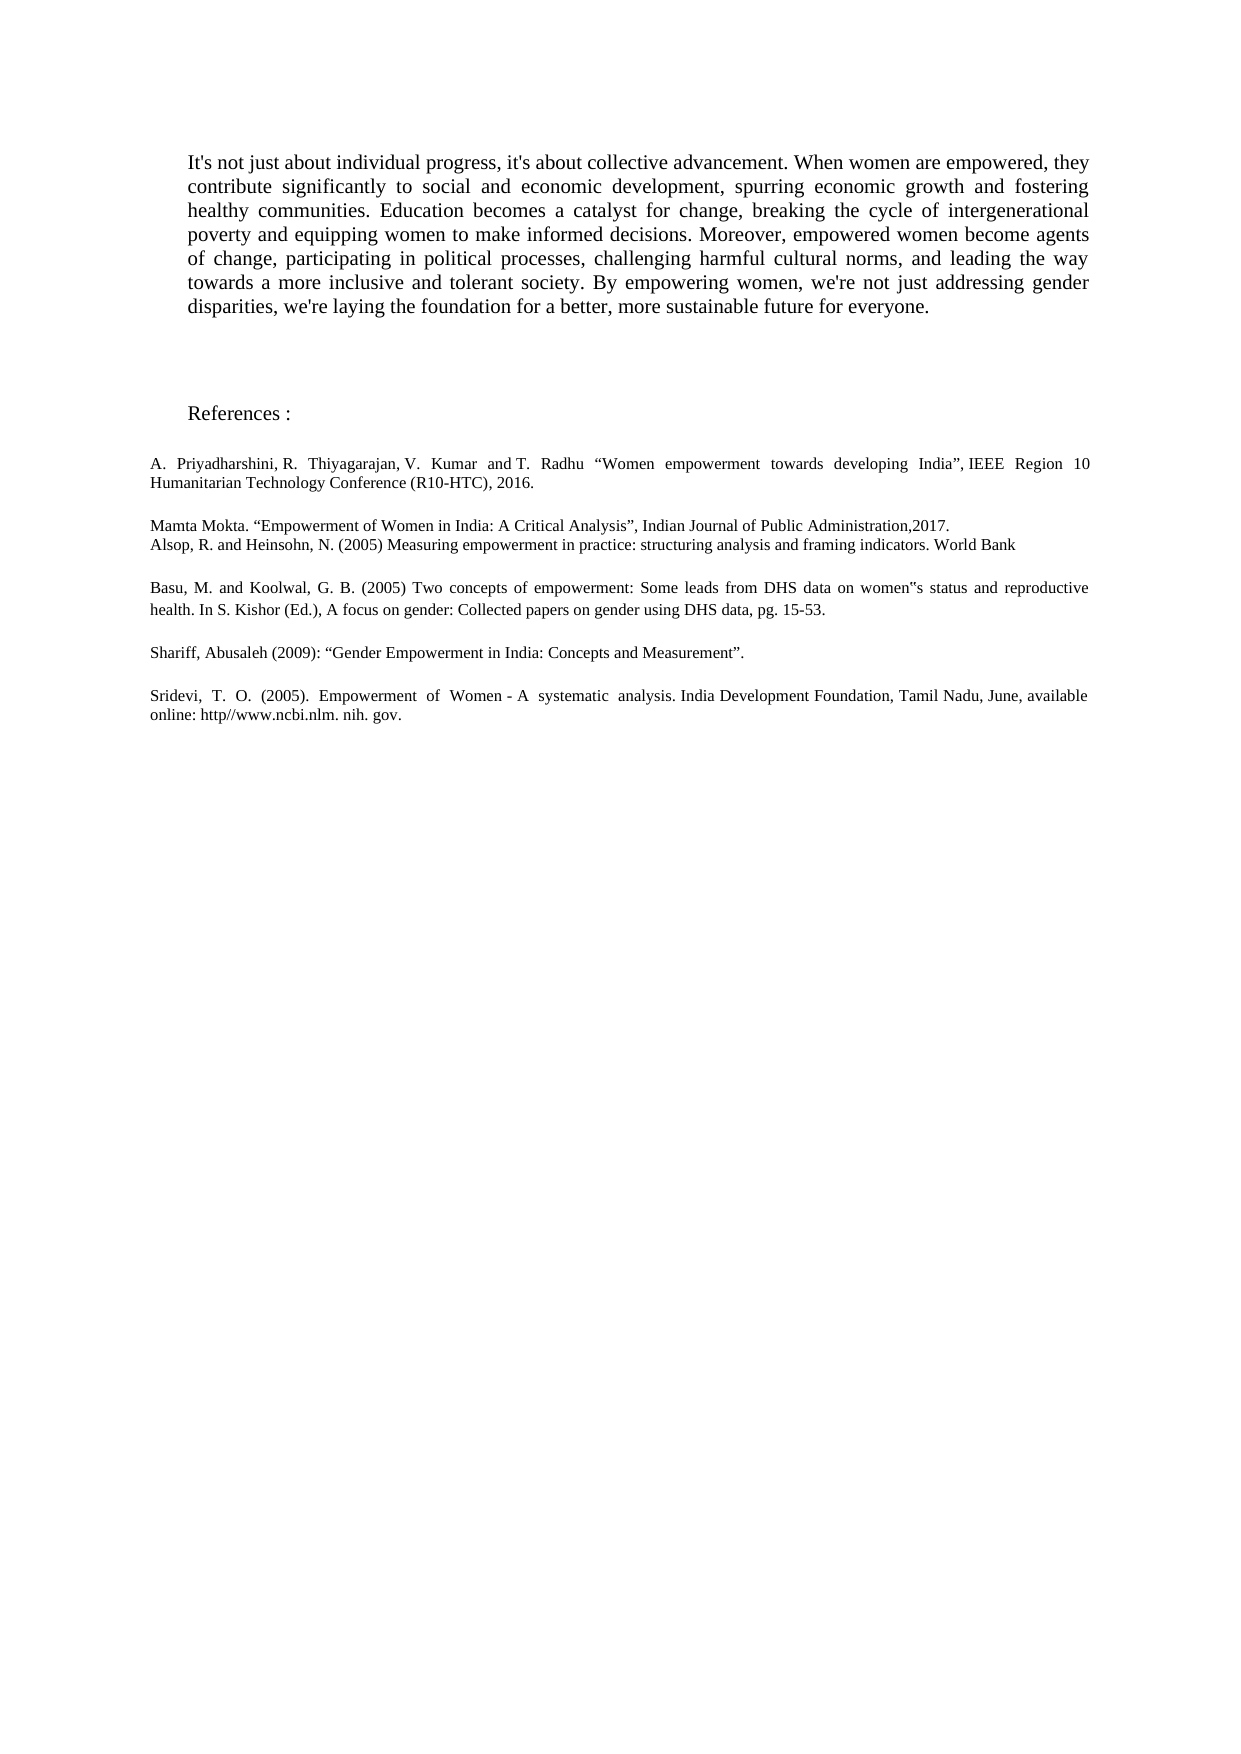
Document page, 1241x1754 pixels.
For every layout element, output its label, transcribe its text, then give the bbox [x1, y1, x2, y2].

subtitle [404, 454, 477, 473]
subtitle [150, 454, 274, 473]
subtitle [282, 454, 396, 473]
text Alsop, R. and Heinsohn, N. (2005) Measuring empowerment in practice: structuring analysis and framing indicators. World Bank [150, 535, 1090, 554]
text Shariff, Abusaleh (2009): “Gender Empowerment in India: Concepts and Measurement”. [150, 643, 1090, 662]
text References : [187, 401, 1090, 425]
text Sridevi, T. O. (2005). Empowerment of Women - A systematic analysis. India Development Foundation, Tamil Nadu, June, available online: http//www.ncbi.nlm. nih. gov. [150, 686, 1090, 724]
subtitle A. Priyadharshini, R. Thiyagarajan, V. Kumar and T. Radhu “Women empowerment towards developing India”, IEEE Region 10 Humanitarian Technology Conference (R10-HTC), 2016. [488, 454, 1090, 492]
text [187, 150, 1090, 318]
text Basu, M. and Koolwal, G. B. (2005) Two concepts of empowerment: Some leads from DHS data on women‟s status and reproductive health. In S. Kishor (Ed.), A focus on gender: Collected papers on gender using DHS data, pg. 15-53. [150, 578, 1090, 619]
subtitle Mamta Mokta. “Empowerment of Women in India: A Critical Analysis”, Indian Journal of Public Administration,2017. [245, 516, 1090, 535]
